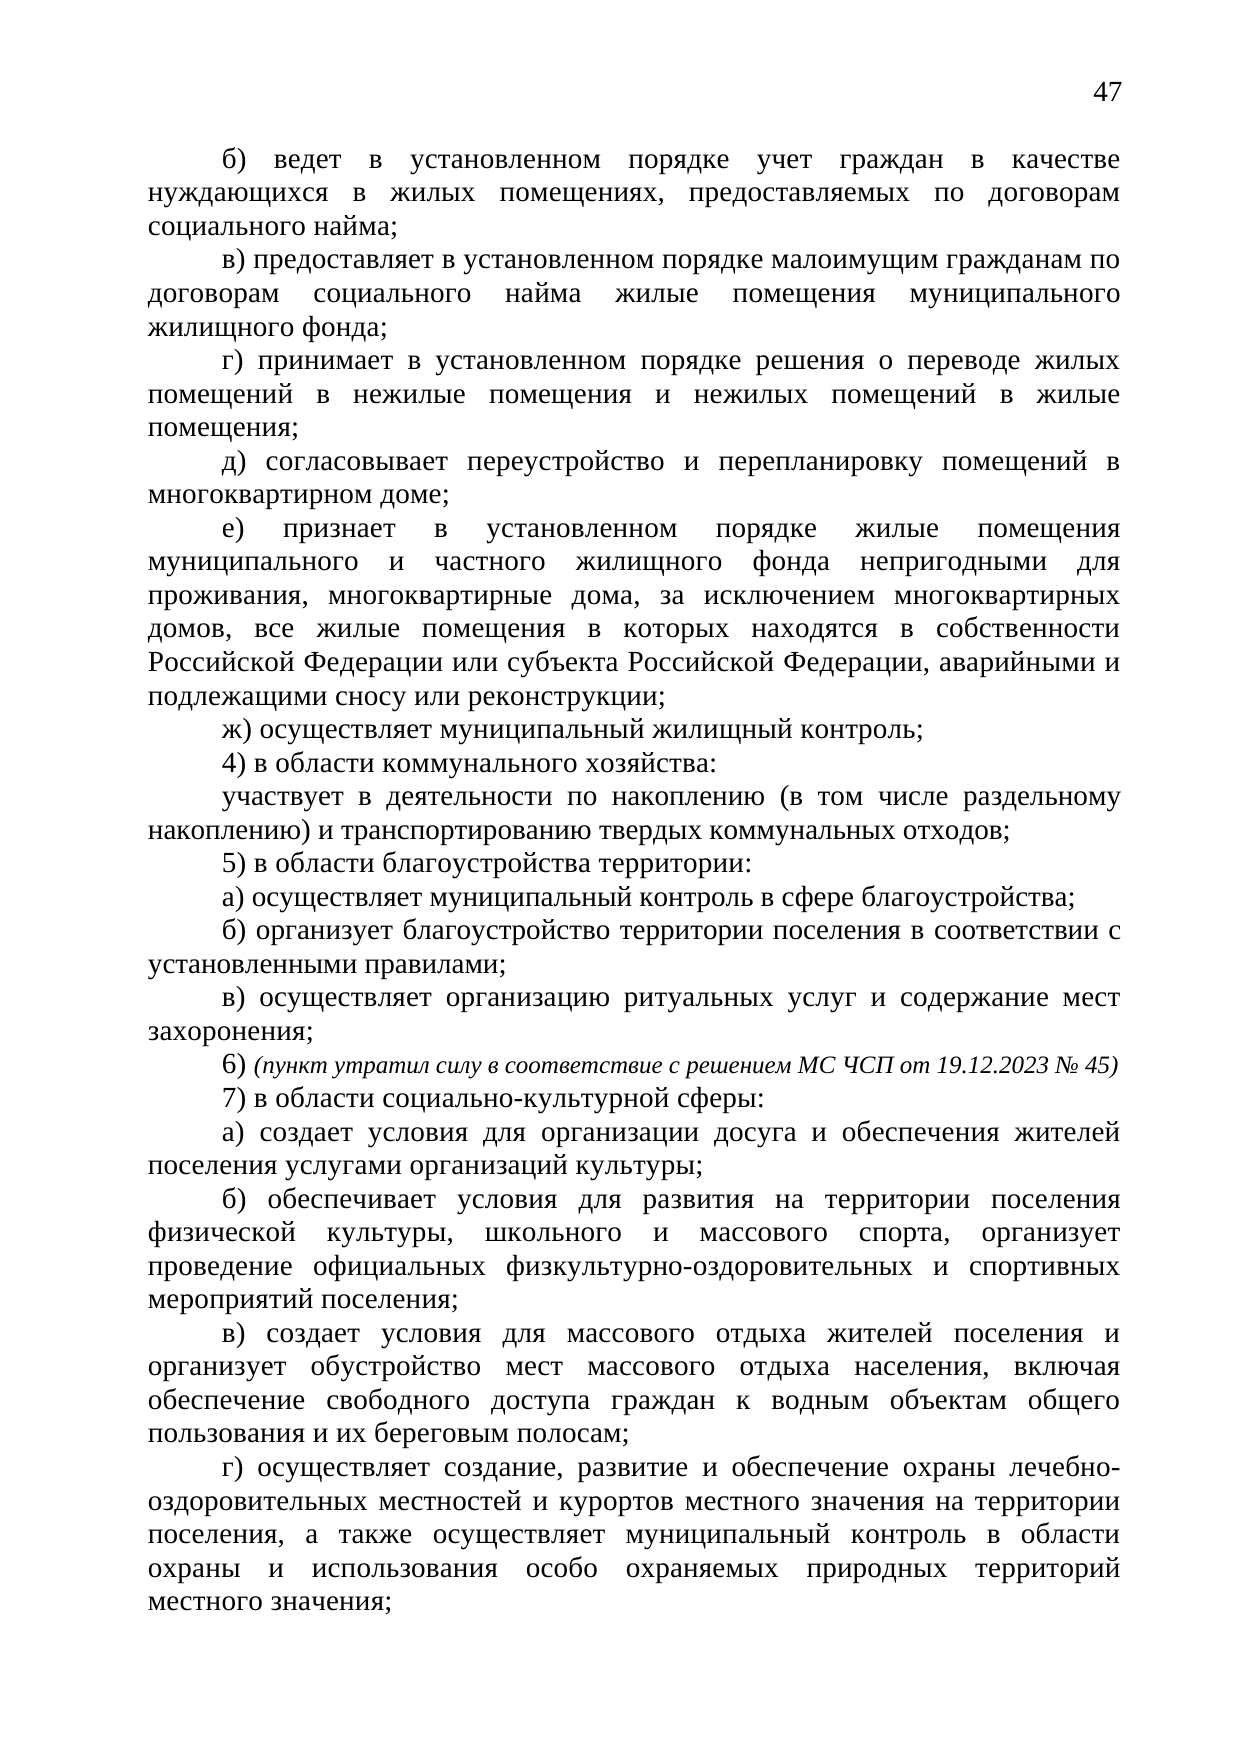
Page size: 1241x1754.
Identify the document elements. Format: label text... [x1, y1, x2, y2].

text е) признает в установленном порядке жилые помещения муниципального и частного жилищного фонда непригодными для проживания, многоквартирные дома, за исключением многоквартирных домов, все жилые помещения в которых находятся в собственности Российской Федерации или субъекта Российской Федерации, аварийными и подлежащими сносу или реконструкции; [148, 510, 1122, 711]
text 6) (пункт утратил силу в соответствие с решением МС ЧСП от 19.12.2023 № 45) [148, 1047, 1122, 1080]
text г) принимает в установленном порядке решения о переводе жилых помещений в нежилые помещения и нежилых помещений в жилые помещения; [148, 342, 1122, 443]
text б) обеспечивает условия для развития на территории поселения физической культуры, школьного и массового спорта, организует проведение официальных физкультурно-оздоровительных и спортивных мероприятий поселения; [148, 1181, 1122, 1315]
text ж) осуществляет муниципальный жилищный контроль; [148, 711, 1122, 745]
text г) осуществляет создание, развитие и обеспечение охраны лечебно-оздоровительных местностей и курортов местного значения на территории поселения, а также осуществляет муниципальный контроль в области охраны и использования особо охраняемых природных территорий местного значения; [148, 1449, 1122, 1617]
text 5) в области благоустройства территории: [148, 845, 1122, 879]
text б) ведет в установленном порядке учет граждан в качестве нуждающихся в жилых помещениях, предоставляемых по договорам социального найма; [148, 141, 1122, 242]
text б) организует благоустройство территории поселения в соответствии с установленными правилами; [148, 912, 1122, 979]
text д) согласовывает переустройство и перепланировку помещений в многоквартирном доме; [148, 443, 1122, 510]
text в) создает условия для массового отдыха жителей поселения и организует обустройство мест массового отдыха населения, включая обеспечение свободного доступа граждан к водным объектам общего пользования и их береговым полосам; [148, 1315, 1122, 1449]
text участвует в деятельности по накоплению (в том числе раздельному накоплению) и транспортированию твердых коммунальных отходов; [148, 778, 1122, 845]
text 7) в области социально-культурной сферы: [148, 1080, 1122, 1114]
text а) осуществляет муниципальный контроль в сфере благоустройства; [148, 879, 1122, 912]
text а) создает условия для организации досуга и обеспечения жителей поселения услугами организаций культуры; [148, 1114, 1122, 1181]
text в) осуществляет организацию ритуальных услуг и содержание мест захоронения; [148, 979, 1122, 1047]
text в) предоставляет в установленном порядке малоимущим гражданам по договорам социального найма жилые помещения муниципального жилищного фонда; [148, 242, 1122, 342]
text 4) в области коммунального хозяйства: [148, 745, 1122, 778]
